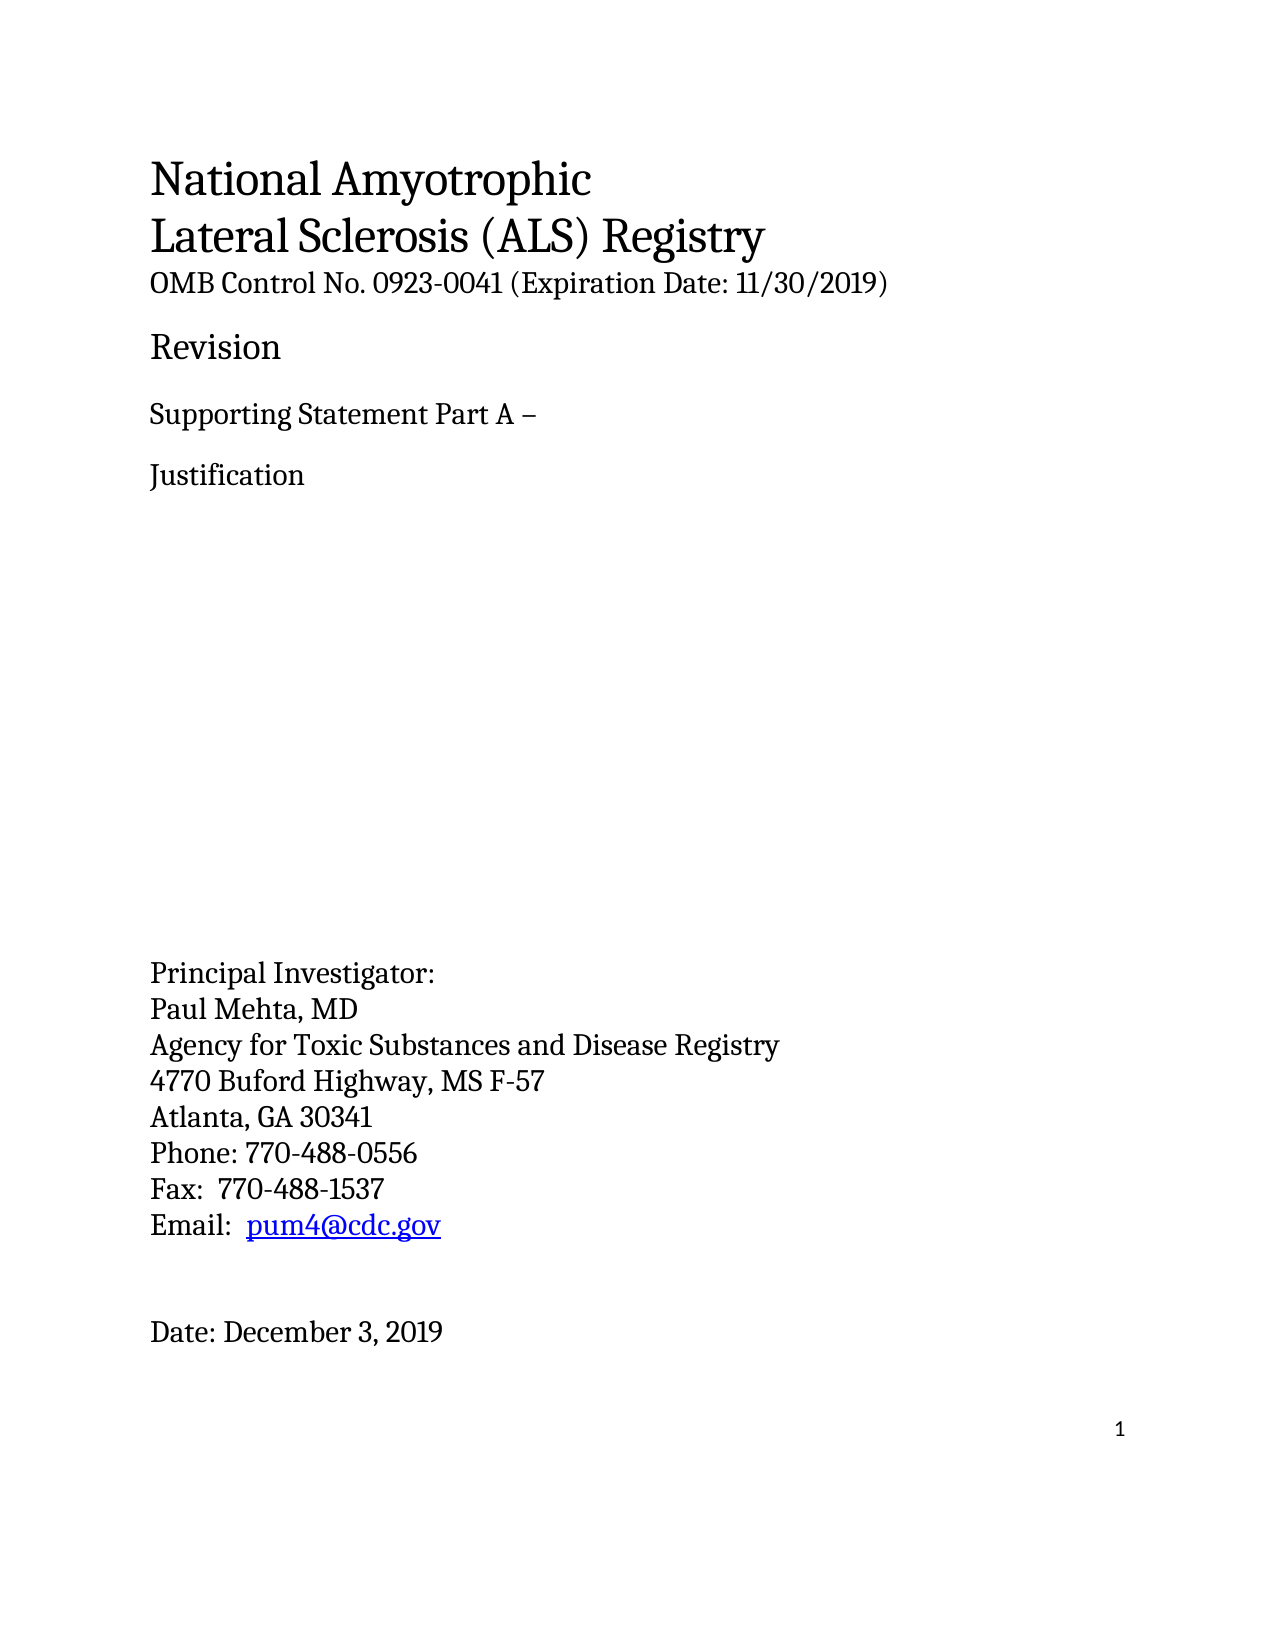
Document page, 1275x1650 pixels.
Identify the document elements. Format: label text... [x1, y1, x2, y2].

subtitle Agency for Toxic Substances and Disease Registry [150, 1027, 1125, 1063]
subtitle Date: December 3, 2019 [150, 1315, 1125, 1351]
subtitle Paul Mehta, MD [150, 991, 1125, 1027]
subtitle Phone: 770-488-0556 [150, 1135, 1125, 1171]
subtitle Supporting Statement Part A – [150, 396, 1125, 432]
subtitle OMB Control No. 0923-0041 (Expiration Date: 11/30/2019) [150, 265, 1125, 301]
subtitle Justification [150, 457, 1125, 493]
text Revision [150, 326, 1125, 369]
subtitle Fax: 770-488-1537 [150, 1171, 1125, 1207]
subtitle 4770 Buford Highway, MS F-57 [150, 1063, 1125, 1099]
subtitle Email: pum4@cdc.gov [150, 1207, 1125, 1243]
title Lateral Sclerosis (ALS) Registry [150, 207, 1125, 265]
subtitle Principal Investigator: [150, 955, 1125, 991]
subtitle Atlanta, GA 30341 [150, 1099, 1125, 1135]
title National Amyotrophic [150, 150, 1125, 207]
